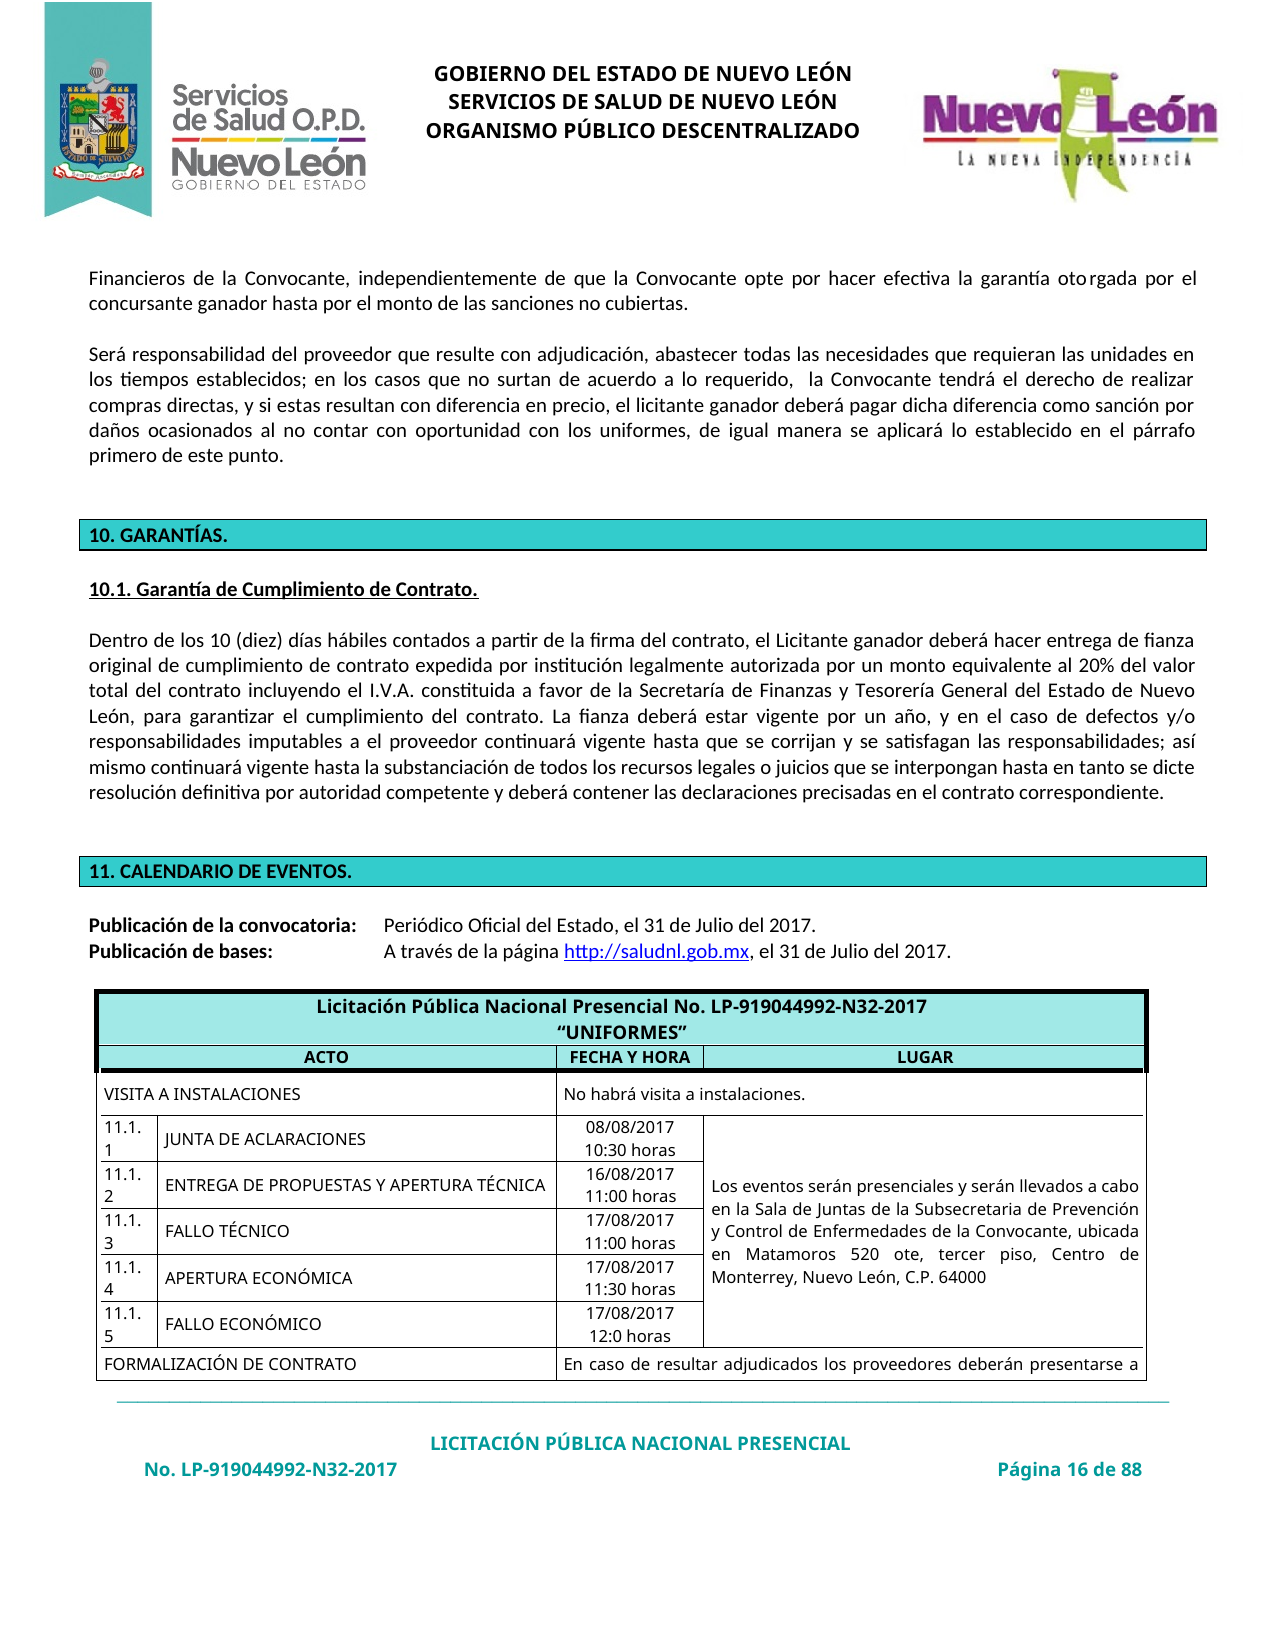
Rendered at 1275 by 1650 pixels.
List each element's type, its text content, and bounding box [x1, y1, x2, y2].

table_cell 08/08/2017 10:30 horas [557, 1116, 703, 1161]
table_cell 17/08/2017 11:00 horas [557, 1209, 703, 1254]
table_cell FALLO TÉCNICO [158, 1209, 556, 1254]
table_header Licitación Pública Nacional Presencial No. LP-919044992-N32-2017 “UNIFORMES” [99, 994, 1144, 1044]
table_cell 11.1.5 [97, 1301, 157, 1347]
table_cell 11.1.2 [97, 1161, 157, 1208]
table_cell 17/08/2017 12:0 horas [557, 1302, 703, 1347]
table_cell No habrá visita a instalaciones. [557, 1068, 1146, 1115]
table_cell LUGAR [704, 1046, 1144, 1068]
table_cell FALLO ECONÓMICO [158, 1302, 556, 1347]
table_cell 16/08/2017 11:00 horas [557, 1162, 703, 1208]
table_cell Los eventos serán presenciales y serán llevados a cabo en la Sala de Juntas de la Subsecretaria de Prevención y Control de Enfermedades de la Convocante, ubicada en Matamoros 520 ote, tercer piso, Centro de Monterrey, Nuevo León, C.P. 64000 [704, 1115, 1146, 1347]
text 10. GARANTÍAS. [80, 520, 1206, 549]
table_cell VISITA A INSTALACIONES [97, 1068, 556, 1115]
text 10.1. Garantía de Cumplimiento de Contrato. [89, 576, 1197, 601]
table_cell 11.1.4 [97, 1254, 157, 1301]
table_cell 11.1.3 [97, 1208, 157, 1254]
text Será responsabilidad del proveedor que resulte con adjudicación, abastecer todas las necesidades que requieran las unidades en los tiempos establecidos; en los casos que no surtan de acuerdo a lo requerido, la Convocante tendrá el derecho de realizar compras directas, y si estas resultan con diferencia en precio, el licitante ganador deberá pagar dicha diferencia como sanción por daños ocasionados al no contar con oportunidad con los uniformes, de igual manera se aplicará lo establecido en el párrafo primero de este punto. [89, 341, 1197, 468]
table_cell FECHA Y HORA [557, 1046, 703, 1068]
text 11. CALENDARIO DE EVENTOS. [80, 857, 1206, 886]
table_cell ENTREGA DE PROPUESTAS Y APERTURA TÉCNICA [158, 1162, 556, 1208]
table_cell APERTURA ECONÓMICA [158, 1255, 556, 1301]
text Dentro de los 10 (diez) días hábiles contados a partir de la firma del contrato, el Licitante ganador deberá hacer entrega de fianza original de cumplimiento de contrato expedida por institución legalmente autorizada por un monto equivalente al 20% del valor total del contrato incluyendo el I.V.A. constituida a favor de de Finanzas y Tesorería General del Estado de Nuevo León, para garantizar el cumplimiento del contrato. La fianza deberá estar vigente por un año, y en el caso de defectos y/o responsabilidades imputables a el proveedor continuará vigente hasta que se corrijan y se satisfagan las responsabilidades; así mismo continuará vigente hasta la substanciación de todos los recursos legales o juicios que se interpongan hasta en tanto se dicte resolución definitiva por autoridad competente y deberá contener las declaraciones precisadas en el contrato correspondiente. [89, 627, 1197, 805]
table_cell JUNTA DE ACLARACIONES [158, 1116, 556, 1161]
picture [15, 2, 1249, 229]
text Publicación de bases: A través de la página http://saludnl.gob.mx, el 31 de Julio del 2017. [89, 938, 1197, 963]
table_cell 11.1.1 [97, 1115, 157, 1161]
table_cell FORMALIZACIÓN DE CONTRATO [97, 1347, 556, 1380]
table_cell 17/08/2017 11:30 horas [557, 1255, 703, 1301]
table_cell ACTO [99, 1046, 556, 1068]
text Publicación de la convocatoria: Periódico Oficial del Estado, el 31 de Julio del 2017. [89, 913, 1197, 938]
